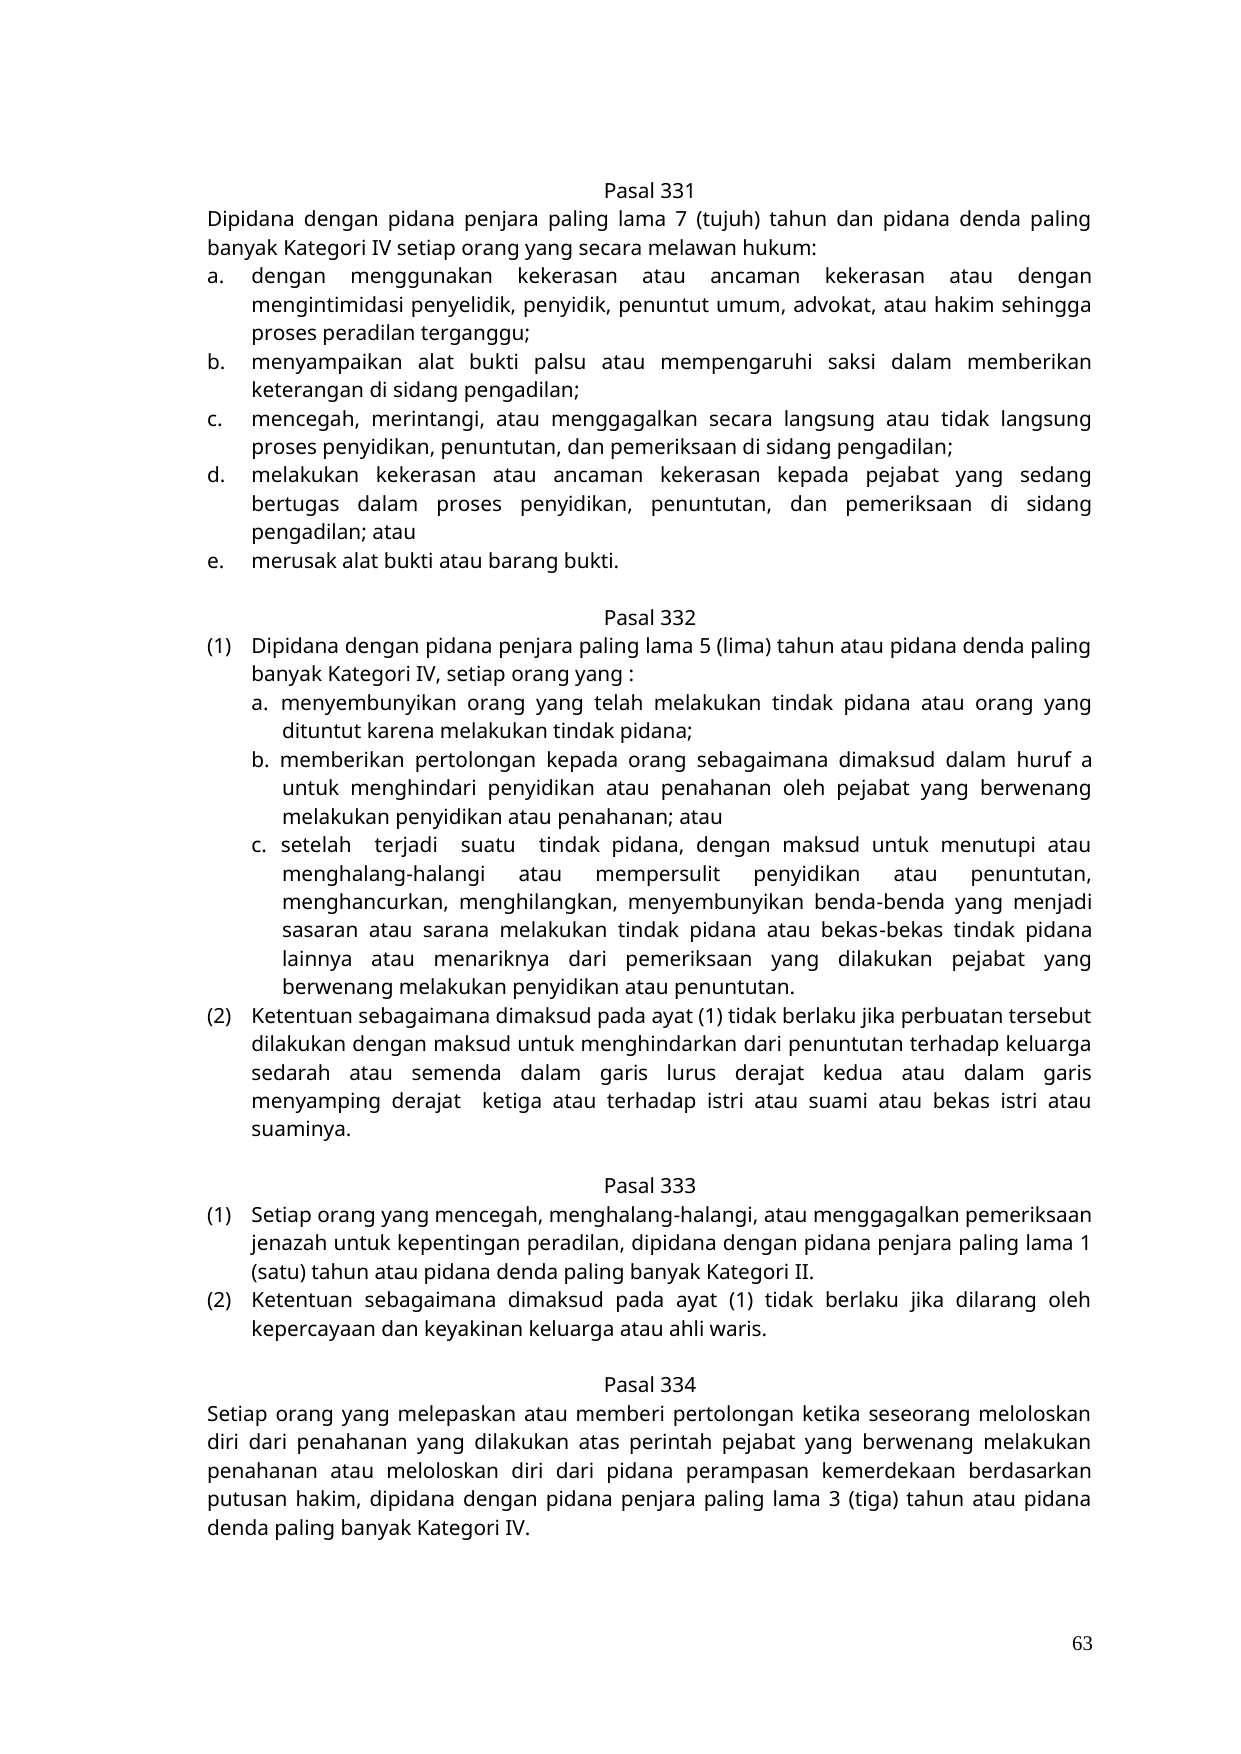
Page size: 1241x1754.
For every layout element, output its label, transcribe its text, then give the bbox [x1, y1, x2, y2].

list dengan menggunakan kekerasan atau ancaman kekerasan atau dengan mengintimidasi penyelidik, penyidik, penuntut umum, advokat, atau hakim sehingga proses peradilan terganggu; [207, 261, 1092, 347]
text Pasal 333 [207, 1171, 1092, 1200]
text (1) Dipidana dengan pidana penjara paling lama 5 (lima) tahun atau pidana denda paling banyak Kategori IV, setiap orang yang : [207, 631, 1092, 688]
text b. memberikan pertolongan kepada orang sebagaimana dimaksud dalam huruf a untuk menghindari penyidikan atau penahanan oleh pejabat yang berwenang melakukan penyidikan atau penahanan; atau [251, 745, 1092, 830]
list melakukan kekerasan atau ancaman kekerasan kepada pejabat yang sedang bertugas dalam proses penyidikan, penuntutan, dan pemeriksaan di sidang pengadilan; atau [207, 461, 1092, 546]
text a. menyembunyikan orang yang telah melakukan tindak pidana atau orang yang dituntut karena melakukan tindak pidana; [251, 688, 1092, 745]
text Pasal 332 [207, 603, 1092, 631]
list Ketentuan sebagaimana dimaksud pada ayat (1) tidak berlaku jika dilarang oleh kepercayaan dan keyakinan keluarga atau ahli waris. [207, 1285, 1092, 1342]
text (2) Ketentuan sebagaimana dimaksud pada ayat (1) tidak berlaku jika perbuatan tersebut dilakukan dengan maksud untuk menghindarkan dari penuntutan terhadap keluarga sedarah atau semenda dalam garis lurus derajat kedua atau dalam garis menyamping derajat ketiga atau terhadap istri atau suami atau bekas istri atau suaminya. [207, 1001, 1092, 1143]
list menyampaikan alat bukti palsu atau mempengaruhi saksi dalam memberikan keterangan di sidang pengadilan; [207, 347, 1092, 404]
text c. setelah terjadi suatu tindak pidana, dengan maksud untuk menutupi atau menghalang-halangi atau mempersulit penyidikan atau penuntutan, menghancurkan, menghilangkan, menyembunyikan benda-benda yang menjadi sasaran atau sarana melakukan tindak pidana atau bekas-bekas tindak pidana lainnya atau menariknya dari pemeriksaan yang dilakukan pejabat yang berwenang melakukan penyidikan atau penuntutan. [251, 830, 1092, 1001]
text Dipidana dengan pidana penjara paling lama 7 (tujuh) tahun dan pidana denda paling banyak Kategori IV setiap orang yang secara melawan hukum: [207, 204, 1092, 261]
list mencegah, merintangi, atau menggagalkan secara langsung atau tidak langsung proses penyidikan, penuntutan, dan pemeriksaan di sidang pengadilan; [207, 404, 1092, 461]
text Pasal 334 [207, 1371, 1092, 1399]
text Pasal 331 [207, 176, 1092, 204]
list Setiap orang yang mencegah, menghalang-halangi, atau menggagalkan pemeriksaan jenazah untuk kepentingan peradilan, dipidana dengan pidana penjara paling lama 1 (satu) tahun atau pidana denda paling banyak Kategori II. [207, 1200, 1092, 1285]
list merusak alat bukti atau barang bukti. [207, 546, 1092, 574]
text Setiap orang yang melepaskan atau memberi pertolongan ketika seseorang meloloskan diri dari penahanan yang dilakukan atas perintah pejabat yang berwenang melakukan penahanan atau meloloskan diri dari pidana perampasan kemerdekaan berdasarkan putusan hakim, dipidana dengan pidana penjara paling lama 3 (tiga) tahun atau pidana denda paling banyak Kategori IV. [207, 1399, 1092, 1541]
